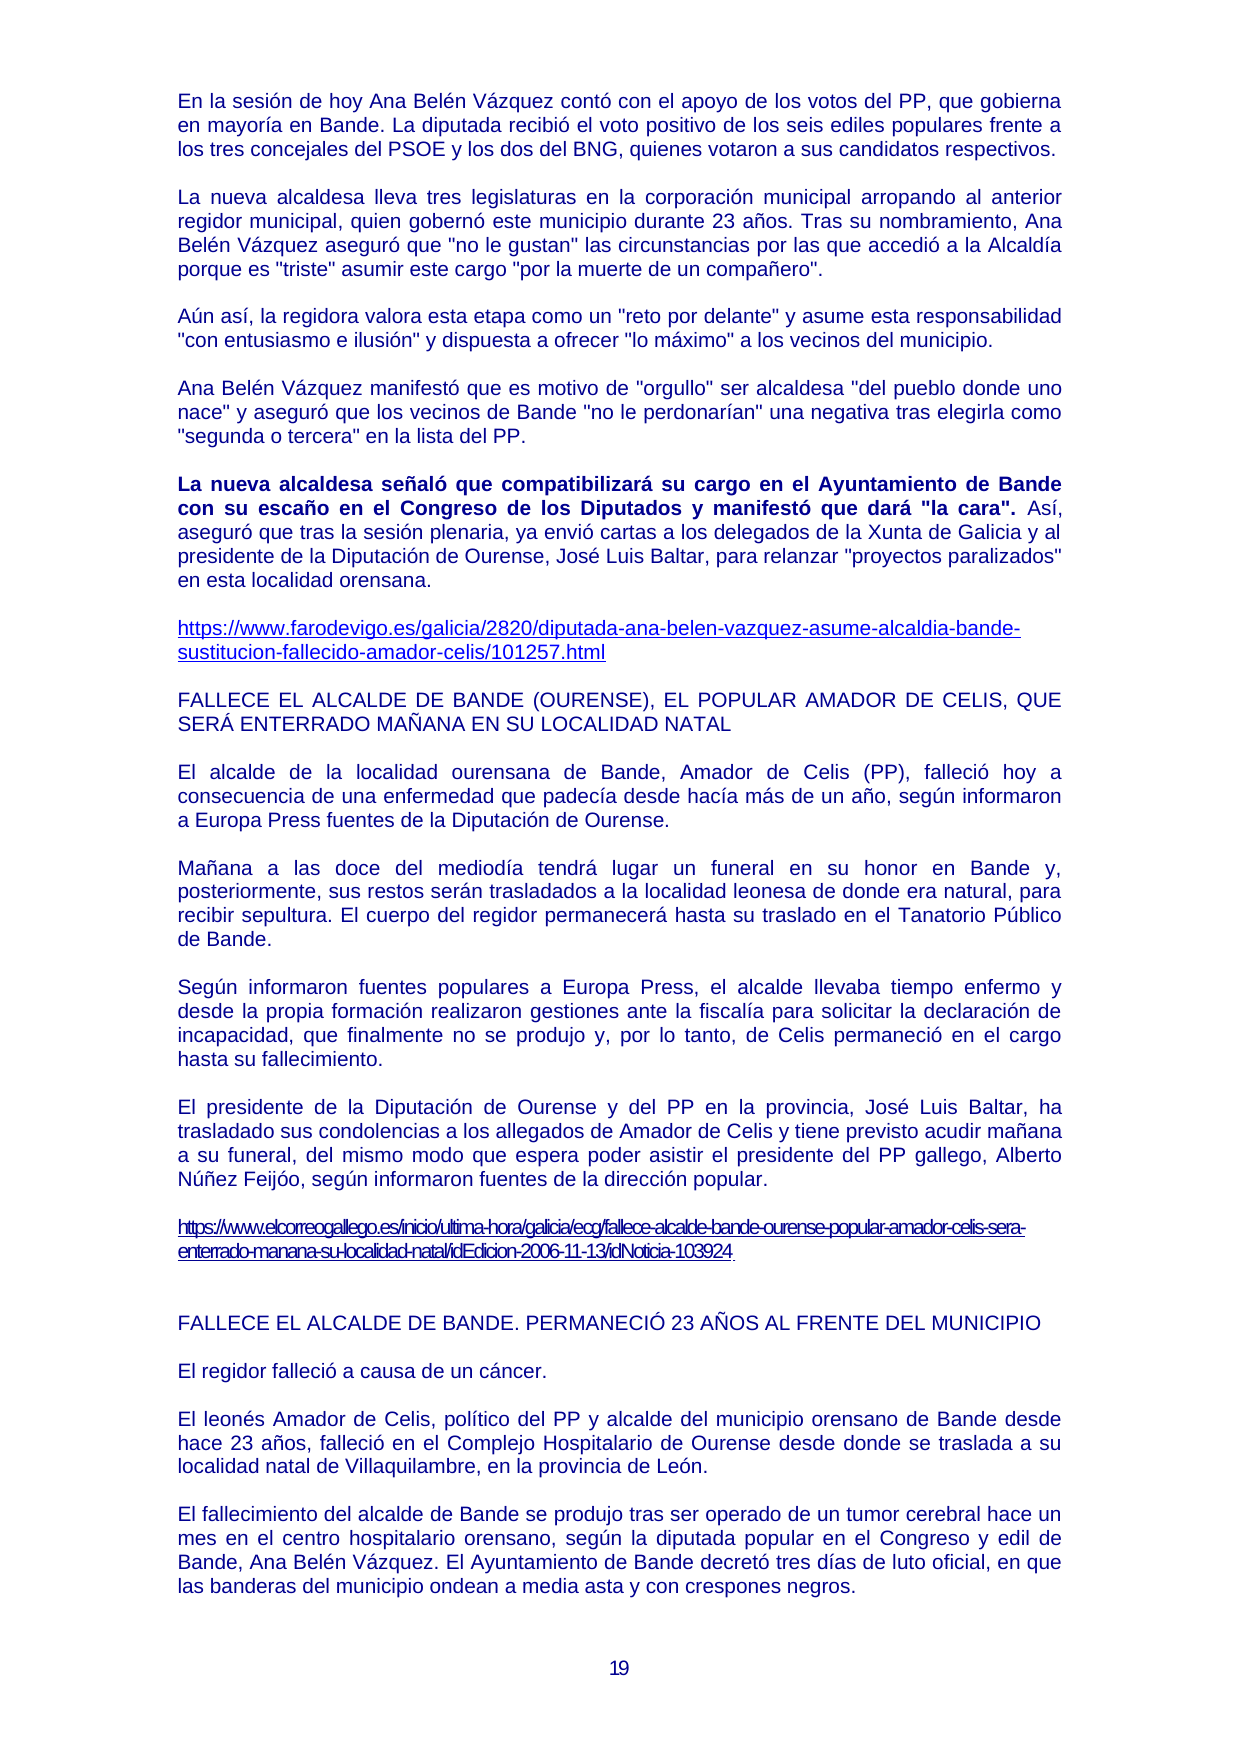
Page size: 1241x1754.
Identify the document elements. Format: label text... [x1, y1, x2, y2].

text En la sesión de hoy Ana Belén Vázquez contó con el apoyo de los votos del PP, que gobierna en mayoría en Bande. La diputada recibió el voto positivo de los seis ediles populares frente a los tres concejales del PSOE y los dos del BNG, quienes votaron a sus candidatos respectivos. [177, 89, 1063, 161]
text La nueva alcaldesa lleva tres legislaturas en la corporación municipal arropando al anterior regidor municipal, quien gobernó este municipio durante 23 años. Tras su nombramiento, Ana Belén Vázquez aseguró que "no le gustan" las circunstancias por las que accedió a la Alcaldía porque es "triste" asumir este cargo "por la muerte de un compañero". [177, 184, 1063, 280]
text El leonés Amador de Celis, político del PP y alcalde del municipio orensano de Bande desde hace 23 años, falleció en el Complejo Hospitalario de Ourense desde donde se traslada a su localidad natal de Villaquilambre, en la provincia de León. [177, 1382, 1063, 1478]
text FALLECE EL ALCALDE DE BANDE (OURENSE), EL POPULAR AMADOR DE CELIS, QUE SERÁ ENTERRADO MAÑANA EN SU LOCALIDAD NATAL [177, 688, 1063, 736]
text https://www.farodevigo.es/galicia/2820/diputada-ana-belen-vazquez-asume-alcaldia-bande-sustitucion-fallecido-amador-celis/101257.html [177, 616, 1063, 664]
text Aún así, la regidora valora esta etapa como un "reto por delante" y asume esta responsabilidad "con entusiasmo e ilusión" y dispuesta a ofrecer "lo máximo" a los vecinos del municipio. [177, 304, 1063, 352]
text El regidor falleció a causa de un cáncer. [177, 1358, 1063, 1382]
text FALLECE EL ALCALDE DE BANDE. PERMANECIÓ 23 AÑOS AL FRENTE DEL MUNICIPIO [177, 1311, 1063, 1334]
text El presidente de la Diputación de Ourense y del PP en la provincia, José Luis Baltar, ha trasladado sus condolencias a los allegados de Amador de Celis y tiene previsto acudir mañana a su funeral, del mismo modo que espera poder asistir el presidente del PP gallego, Alberto Núñez Feijóo, según informaron fuentes de la dirección popular. [177, 1095, 1063, 1191]
text Mañana a las doce del mediodía tendrá lugar un funeral en su honor en Bande y, posteriormente, sus restos serán trasladados a la localidad leonesa de donde era natural, para recibir sepultura. El cuerpo del regidor permanecerá hasta su traslado en el Tanatorio Público de Bande. [177, 855, 1063, 951]
text https://www.elcorreogallego.es/inicio/ultima-hora/galicia/ecg/fallece-alcalde-bande-ourense-popular-amador-celis-sera-enterrado-manana-su-localidad-natal/idEdicion-2006-11-13/idNoticia-103924 [177, 1215, 1063, 1263]
text El fallecimiento del alcalde de Bande se produjo tras ser operado de un tumor cerebral hace un mes en el centro hospitalario orensano, según la diputada popular en el Congreso y edil de Bande, Ana Belén Vázquez. El Ayuntamiento de Bande decretó tres días de luto oficial, en que las banderas del municipio ondean a media asta y con crespones negros. [177, 1502, 1063, 1598]
text Ana Belén Vázquez manifestó que es motivo de "orgullo" ser alcaldesa "del pueblo donde uno nace" y aseguró que los vecinos de Bande "no le perdonarían" una negativa tras elegirla como "segunda o tercera" en la lista del PP. [177, 376, 1063, 448]
text La nueva alcaldesa señaló que compatibilizará su cargo en el Ayuntamiento de Bande con su escaño en el Congreso de los Diputados y manifestó que dará "la cara". Así, aseguró que tras la sesión plenaria, ya envió cartas a los delegados de la Xunta de Galicia y al presidente de la Diputación de Ourense, José Luis Baltar, para relanzar "proyectos paralizados" en esta localidad orensana. [177, 472, 1063, 592]
text Según informaron fuentes populares a Europa Press, el alcalde llevaba tiempo enfermo y desde la propia formación realizaron gestiones ante la fiscalía para solicitar la declaración de incapacidad, que finalmente no se produjo y, por lo tanto, de Celis permaneció en el cargo hasta su fallecimiento. [177, 975, 1063, 1071]
text El alcalde de la localidad ourensana de Bande, Amador de Celis (PP), falleció hoy a consecuencia de una enfermedad que padecía desde hacía más de un año, según informaron a Europa Press fuentes de la Diputación de Ourense. [177, 736, 1063, 831]
